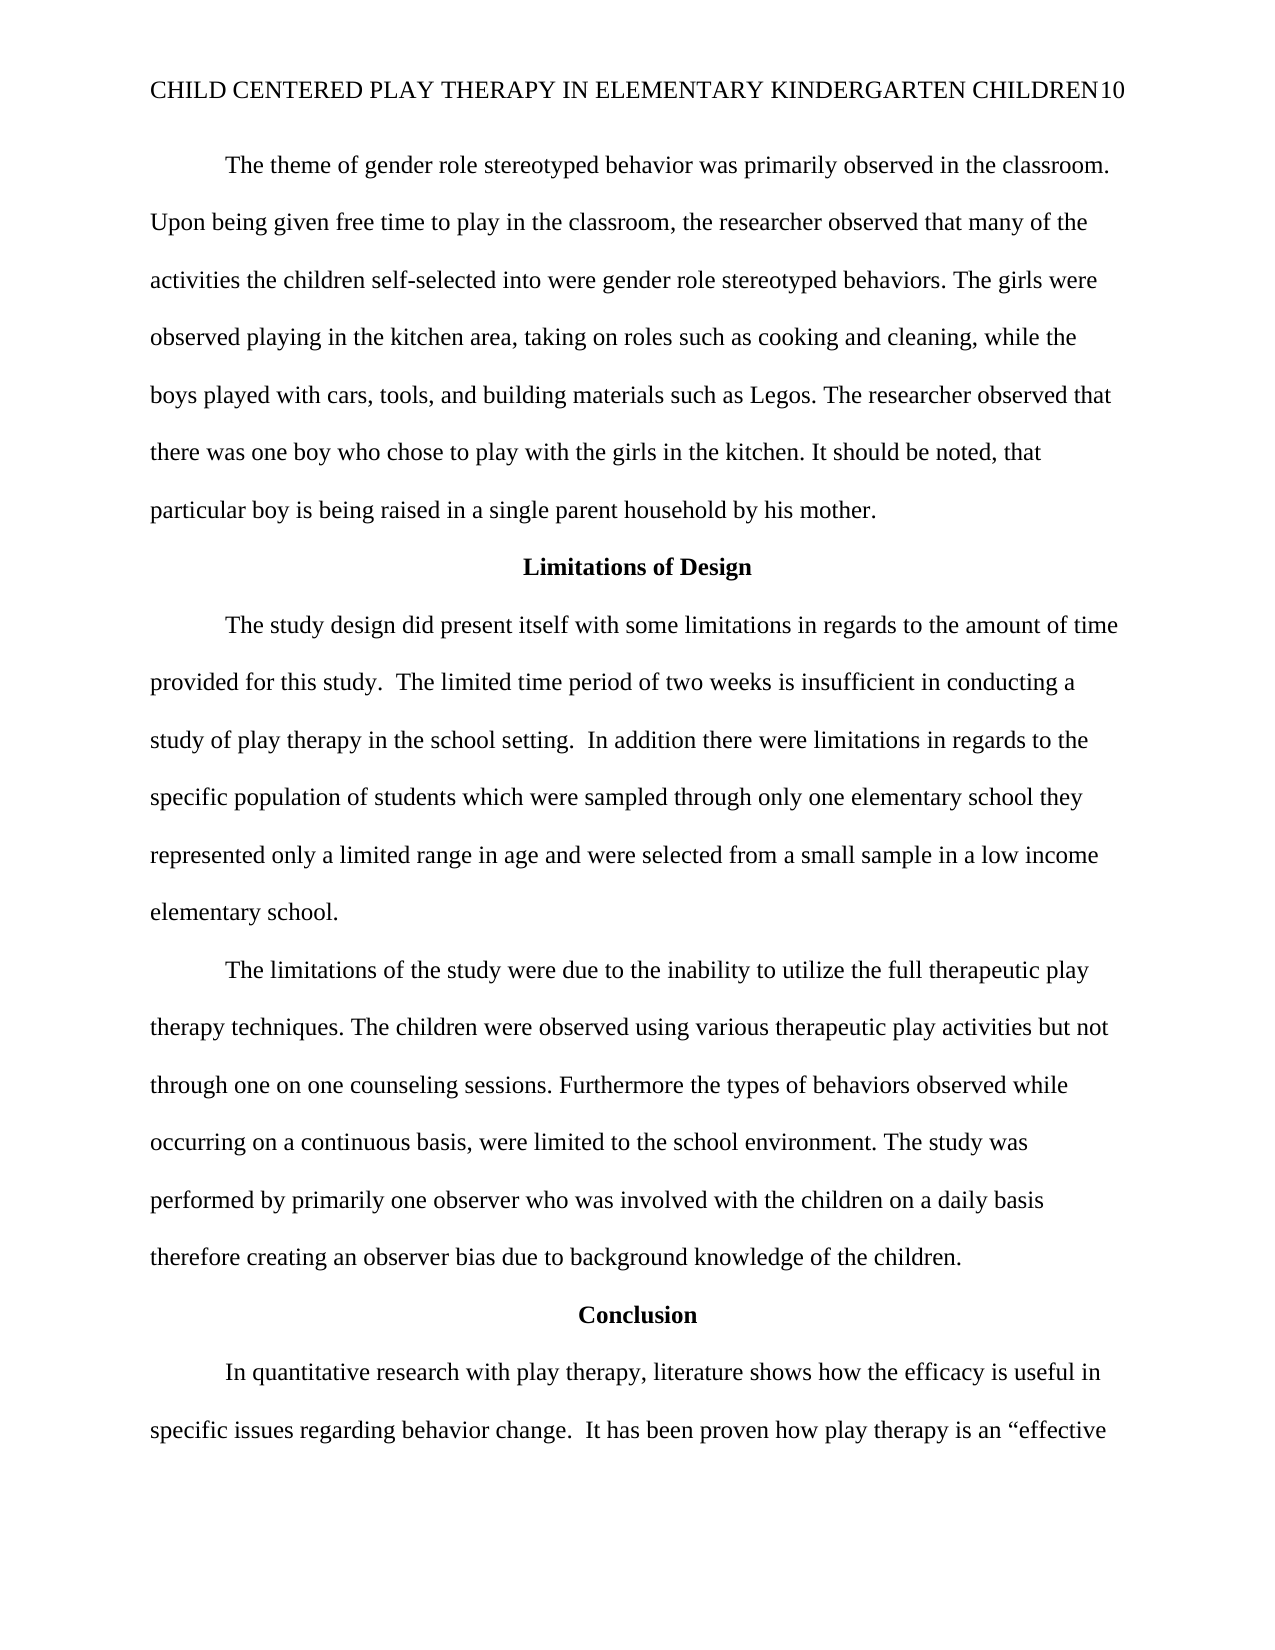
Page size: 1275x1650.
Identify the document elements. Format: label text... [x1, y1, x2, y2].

text The theme of gender role stereotyped behavior was primarily observed in the classroom. Upon being given free time to play in the classroom, the researcher observed that many of the activities the children self-selected into were gender role stereotyped behaviors. The girls were observed playing in the kitchen area, taking on roles such as cooking and cleaning, while the boys played with cars, tools, and building materials such as Legos. The researcher observed that there was one boy who chose to play with the girls in the kitchen. It should be noted, that particular boy is being raised in a single parent household by his mother. [150, 150, 1125, 524]
text The study design did present itself with some limitations in regards to the amount of time provided for this study. The limited time period of two weeks is insufficient in conducting a study of play therapy in the school setting. In addition there were limitations in regards to the specific population of students which were sampled through only one elementary school they represented only a limited range in age and were selected from a small sample in a low income elementary school. [150, 610, 1125, 926]
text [150, 1357, 1125, 1444]
text Limitations of Design [150, 552, 1125, 581]
text The limitations of the study were due to the inability to utilize the full therapeutic play therapy techniques. The children were observed using various therapeutic play activities but not through one on one counseling sessions. Furthermore the types of behaviors observed while occurring on a continuous basis, were limited to the school environment. The study was performed by primarily one observer who was involved with the children on a daily basis therefore creating an observer bias due to background knowledge of the children. [150, 955, 1125, 1271]
text Conclusion [150, 1300, 1125, 1329]
